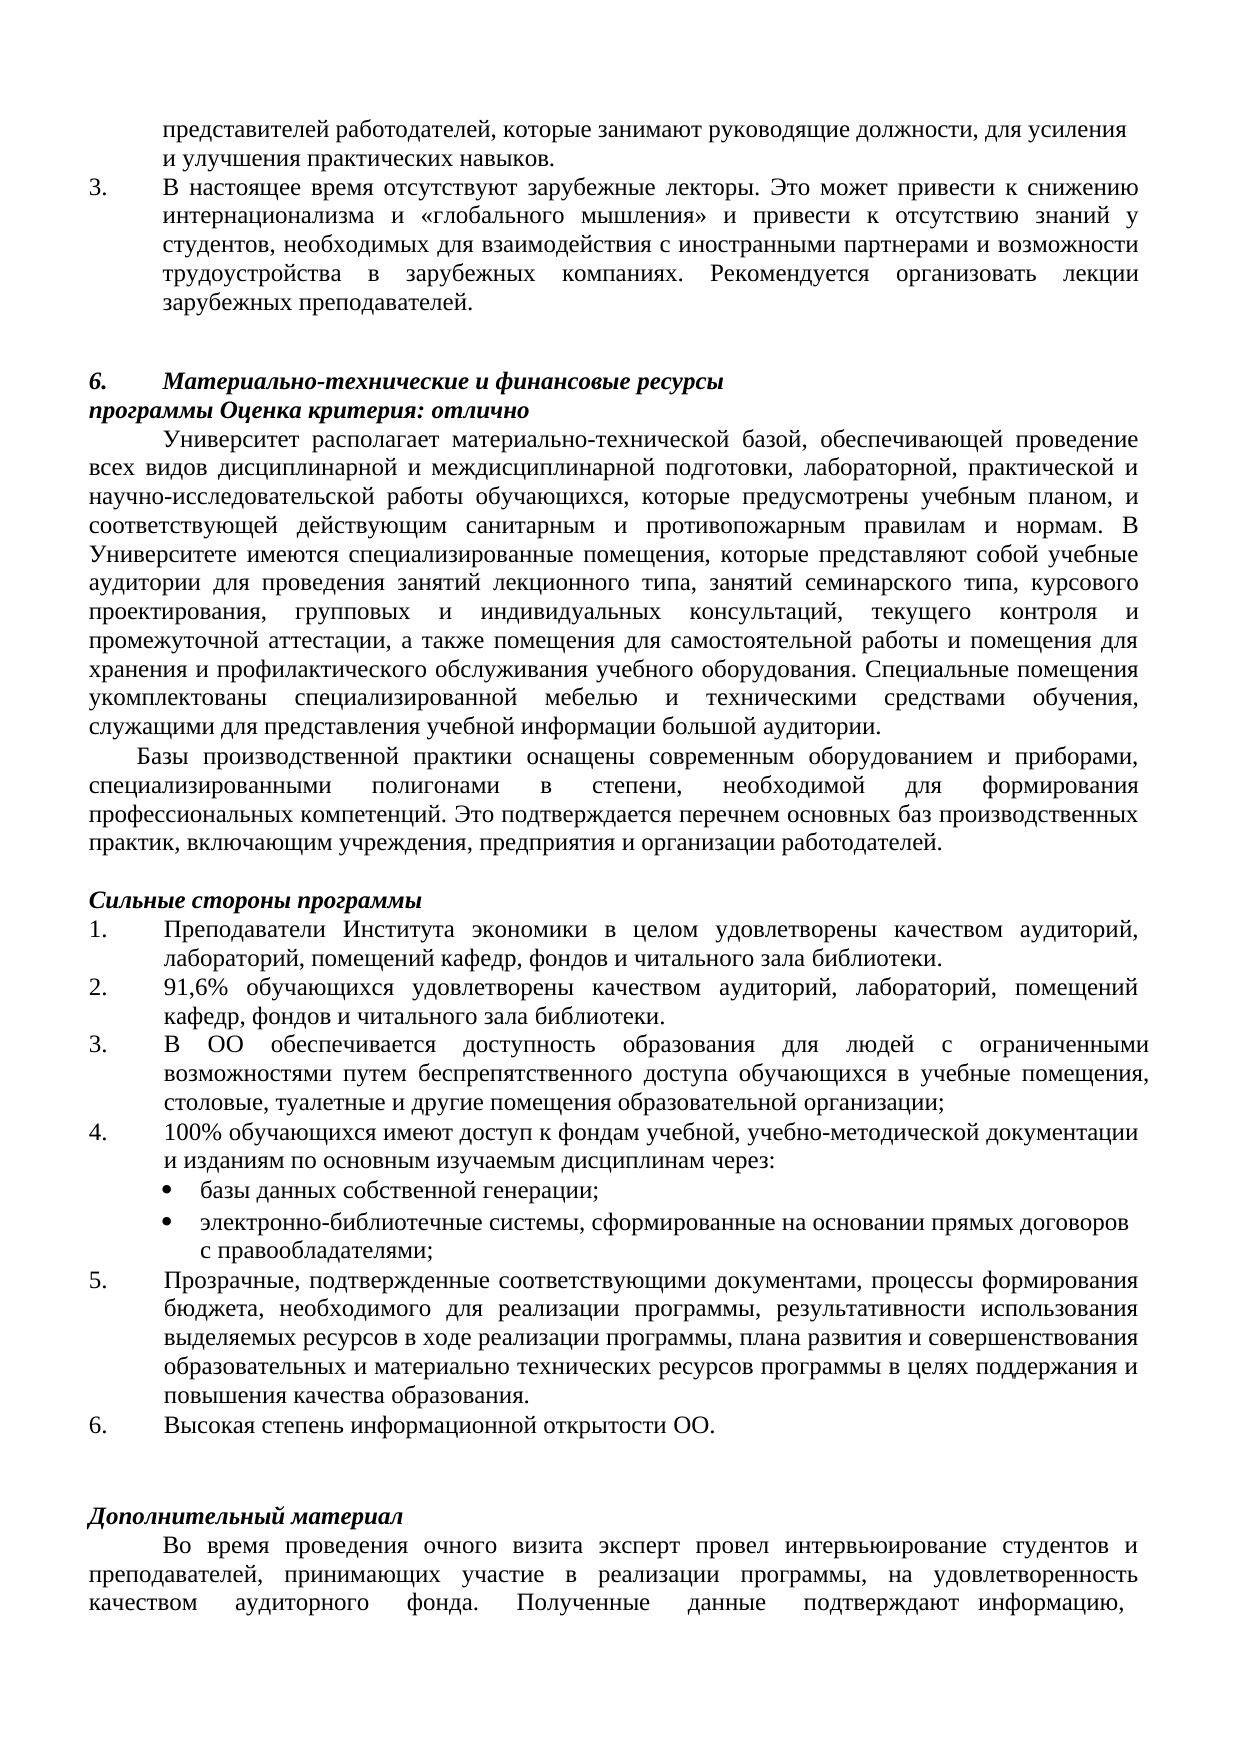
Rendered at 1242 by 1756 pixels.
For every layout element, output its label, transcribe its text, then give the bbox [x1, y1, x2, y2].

list В настоящее время отсутствуют зарубежные лекторы. Это может привести к снижению интернационализма и «глобального мышления» и привести к отсутствию знаний у студентов, необходимых для взаимодействия с иностранными партнерами и возможности трудоустройства в зарубежных компаниях. Рекомендуется организовать лекции зарубежных преподавателей. [89, 172, 1140, 316]
list 100% обучающихся имеют доступ к фондам учебной, учебно-методической документации и изданиям по основным изучаемым дисциплинам через: [89, 1117, 1139, 1174]
list 91,6% обучающихся удовлетворены качеством аудиторий, лабораторий, помещений кафедр, фондов и читального зала библиотеки. [89, 972, 1139, 1029]
text Базы производственной практики оснащены современным оборудованием и приборами, специализированными полигонами в степени, необходимой для формирования профессиональных компетенций. Это подтверждается перечнем основных баз производственных практик, включающим учреждения, предприятия и организации работодателей. [88, 741, 1139, 856]
subtitle Сильные стороны программы [88, 886, 1162, 914]
list Высокая степень информационной открытости ОО. [89, 1410, 1162, 1438]
list электронно-библиотечные системы, сформированные на основании прямых договоров с правообладателями; [162, 1208, 1131, 1265]
list Прозрачные, подтвержденные соответствующими документами, процессы формирования бюджета, необходимого для реализации программы, результативности использования выделяемых ресурсов в ходе реализации программы, плана развития и совершенствования образовательных и материально технических ресурсов программы в целях поддержания и повышения качества образования. [89, 1265, 1139, 1408]
subtitle 6. Материально-технические и финансовые ресурсы программы Оценка критерия: отлично [89, 366, 854, 424]
list Преподаватели Института экономики в целом удовлетворены качеством аудиторий, лабораторий, помещений кафедр, фондов и читального зала библиотеки. [89, 914, 1139, 971]
list базы данных собственной генерации; [162, 1174, 1162, 1204]
text Университет располагает материально-технической базой, обеспечивающей проведение всех видов дисциплинарной и междисциплинарной подготовки, лабораторной, практической и научно-исследовательской работы обучающихся, которые предусмотрены учебным планом, и соответствующей действующим санитарным и противопожарным правилам и нормам. В Университете имеются специализированные помещения, которые представляют собой учебные аудитории для проведения занятий лекционного типа, занятий семинарского типа, курсового проектирования, групповых и индивидуальных консультаций, текущего контроля и промежуточной аттестации, а также помещения для самостоятельной работы и помещения для хранения и профилактического обслуживания учебного оборудования. Специальные помещения укомплектованы специализированной мебелью и техническими средствами обучения, служащими для представления учебной информации большой аудитории. [88, 424, 1139, 740]
subtitle Дополнительный материал [89, 1502, 1162, 1530]
list В ОО обеспечивается доступность образования для людей с ограниченными возможностями путем беспрепятственного доступа обучающихся в учебные помещения, столовые, туалетные и другие помещения образовательной организации; [89, 1029, 1150, 1116]
text представителей работодателей, которые занимают руководящие должности, для усиления и улучшения практических навыков. [162, 114, 1129, 172]
text Во время проведения очного визита эксперт провел интервьюирование студентов и преподавателей, принимающих участие в реализации программы, на удовлетворенность качеством аудиторного фонда. Полученные данные подтверждают информацию, [88, 1530, 1139, 1616]
